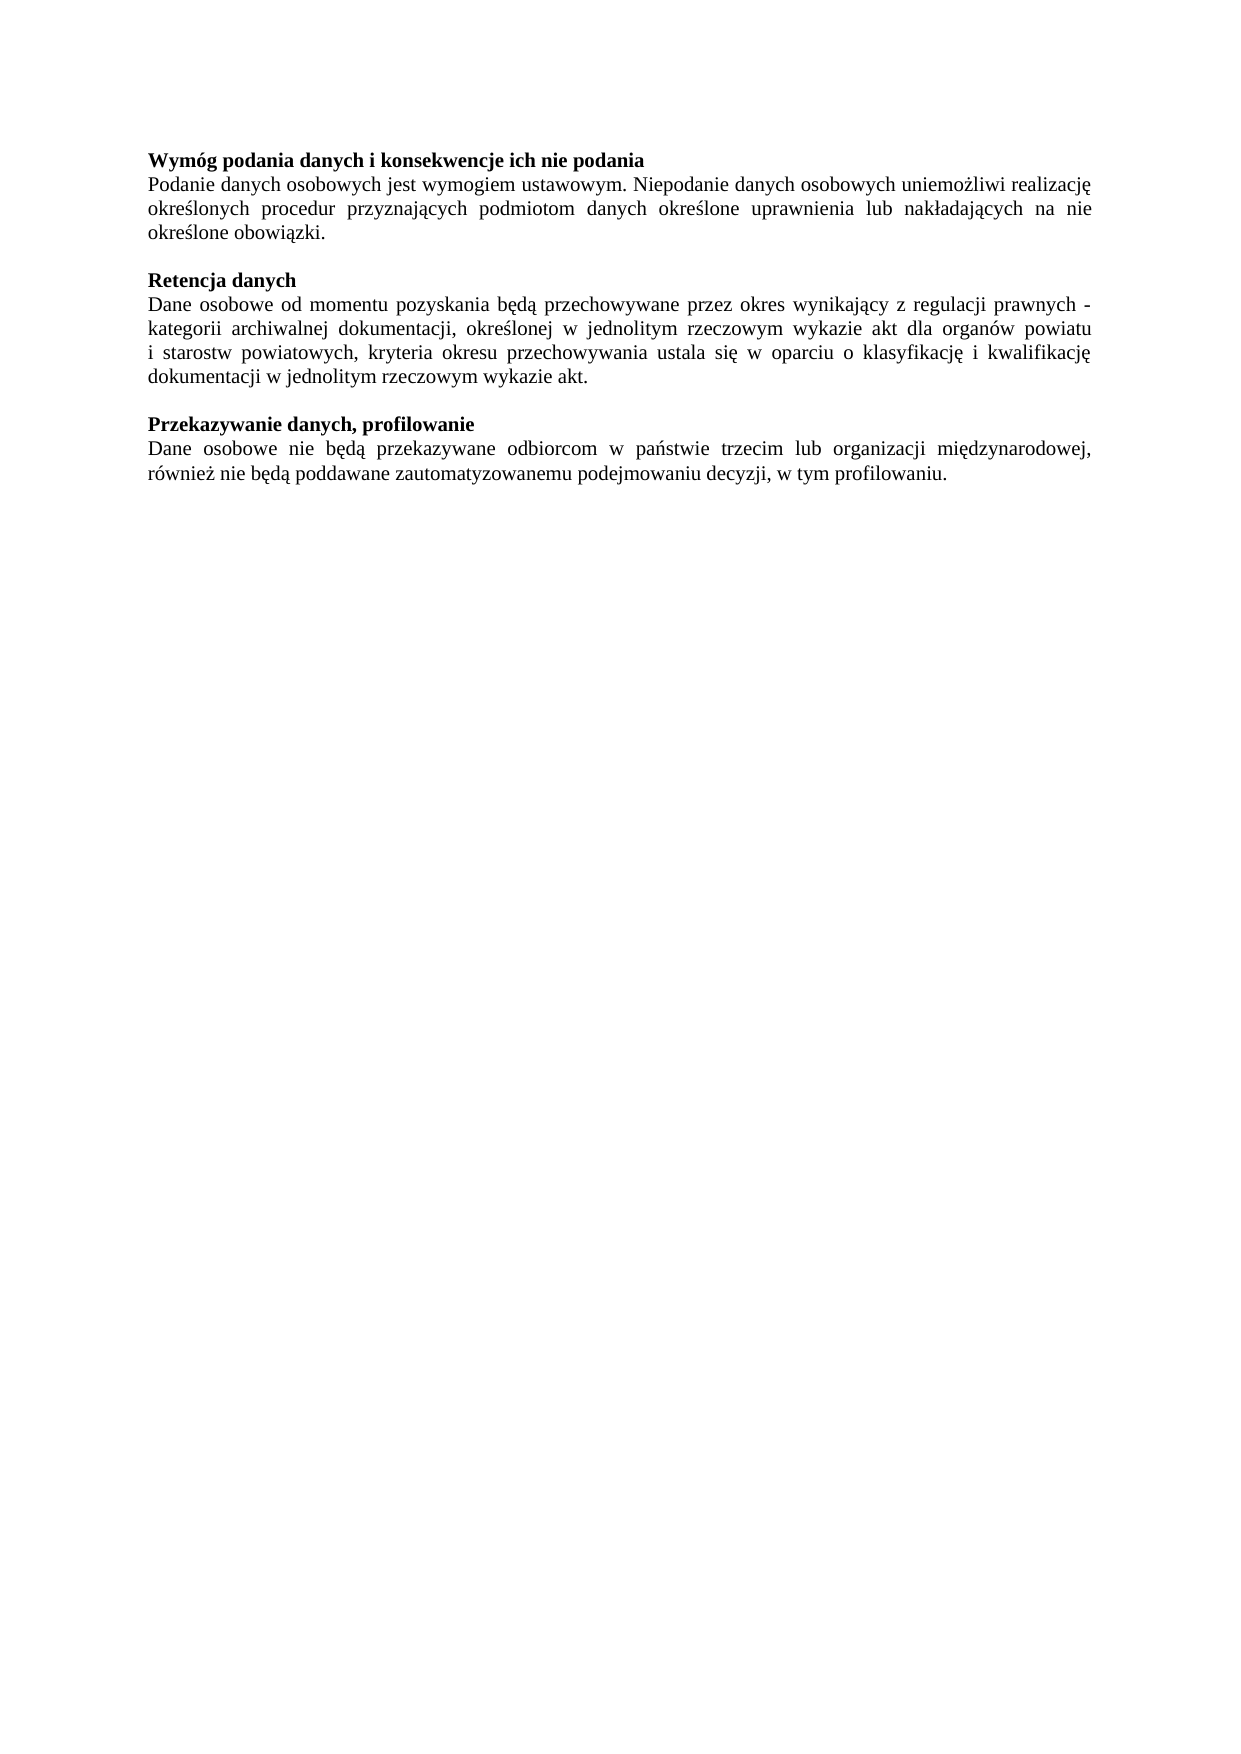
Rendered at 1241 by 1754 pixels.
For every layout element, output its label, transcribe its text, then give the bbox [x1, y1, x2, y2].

text Retencja danych [148, 268, 1093, 292]
text Wymóg podania danych i konsekwencje ich nie podania [148, 148, 1093, 172]
text Przekazywanie danych, profilowanie [148, 412, 1093, 436]
text Dane osobowe od momentu pozyskania będą przechowywane przez okres wynikający z regulacji prawnych - kategorii archiwalnej dokumentacji, określonej w jednolitym rzeczowym wykazie akt dla organów powiatu i starostw powiatowych, kryteria okresu przechowywania ustala się w oparciu o klasyfikację i kwalifikację dokumentacji w jednolitym rzeczowym wykazie akt. [148, 292, 1093, 388]
text Dane osobowe nie będą przekazywane odbiorcom w państwie trzecim lub organizacji międzynarodowej, również nie będą poddawane zautomatyzowanemu podejmowaniu decyzji, w tym profilowaniu. [148, 436, 1093, 484]
text Podanie danych osobowych jest wymogiem ustawowym. Niepodanie danych osobowych uniemożliwi realizację określonych procedur przyznających podmiotom danych określone uprawnienia lub nakładających na nie określone obowiązki. [148, 172, 1093, 244]
